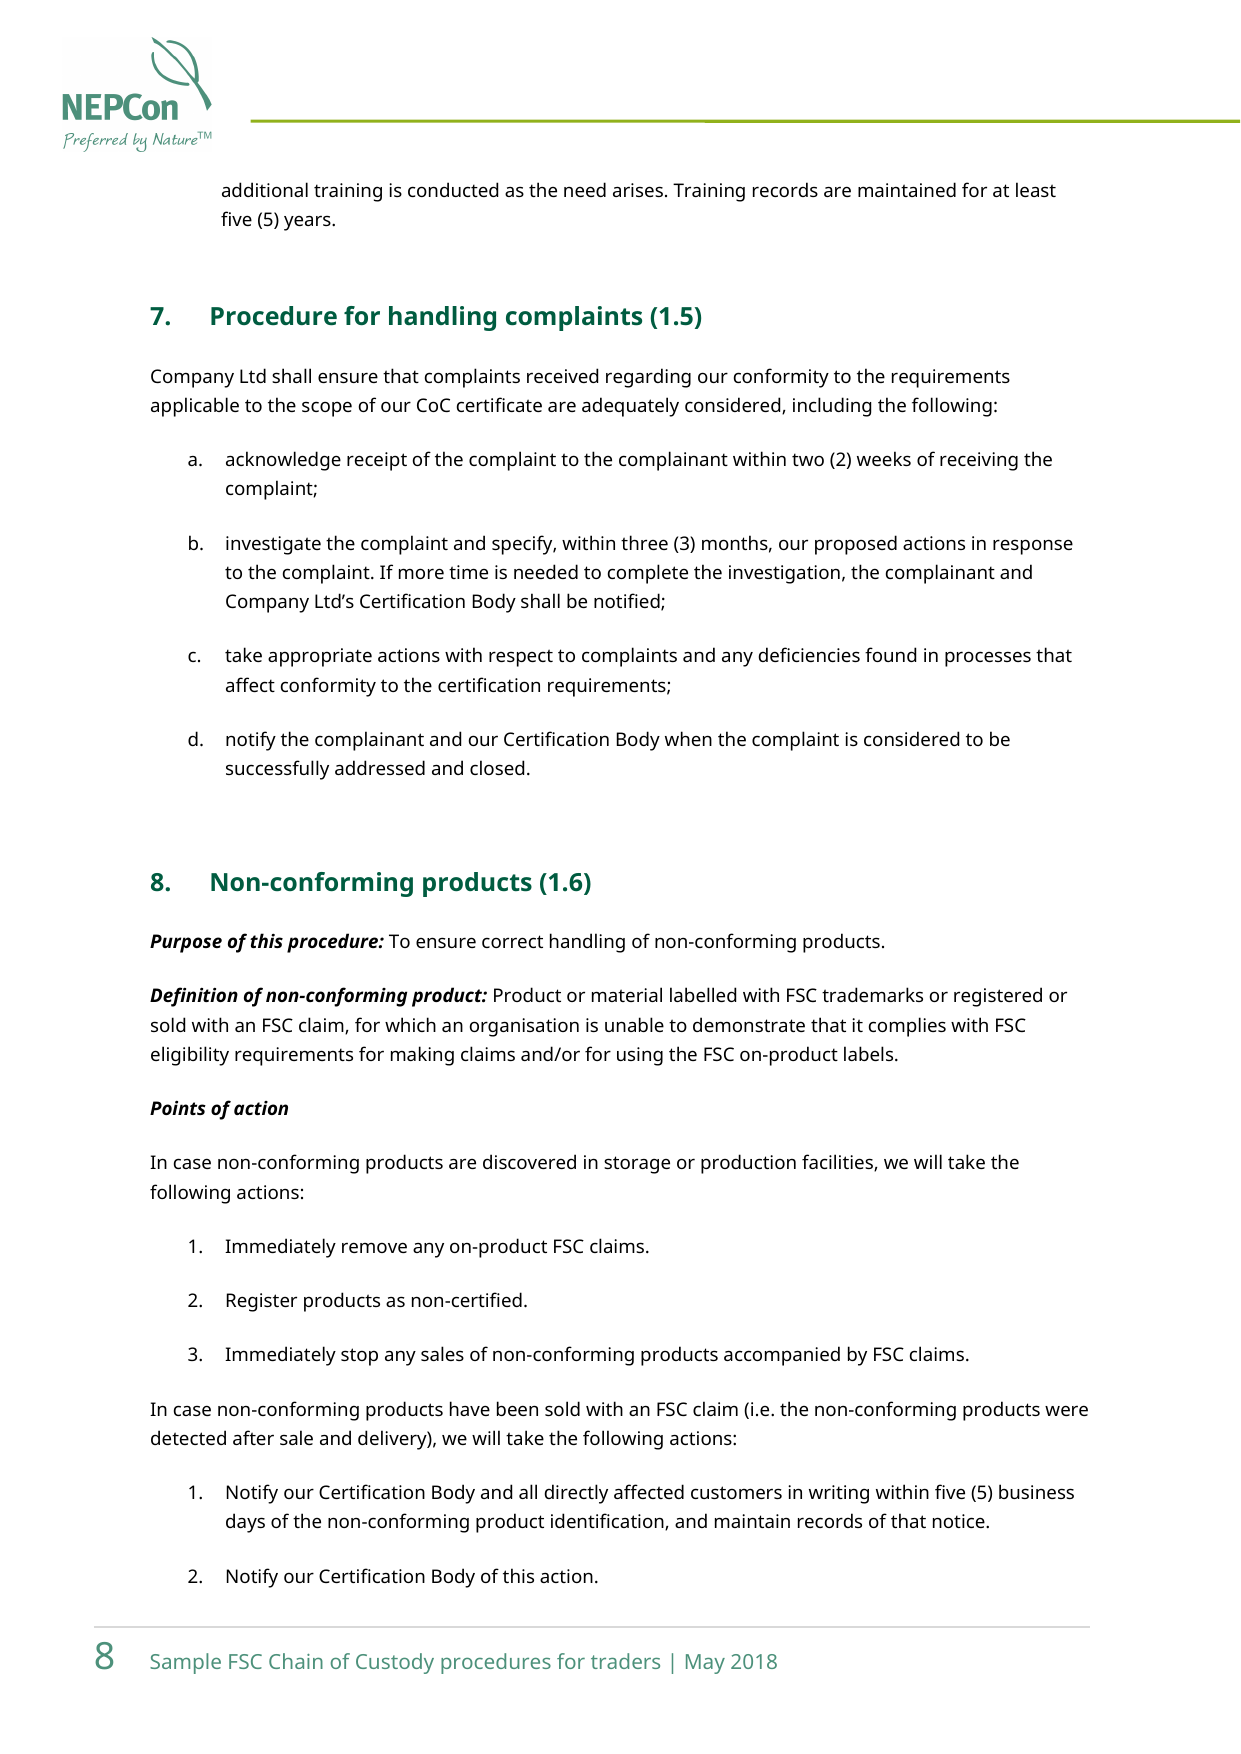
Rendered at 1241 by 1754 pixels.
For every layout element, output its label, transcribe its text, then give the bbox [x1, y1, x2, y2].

list Immediately stop any sales of non-conforming products accompanied by FSC claims. [187, 1342, 1090, 1367]
list Procedure for handling complaints (1.5) [150, 299, 1090, 333]
text Company Ltd shall ensure that complaints received regarding our conformity to the requirements applicable to the scope of our CoC certificate are adequately considered, including the following: [150, 363, 1090, 418]
text Purpose of this procedure: To ensure correct handling of non-conforming products. [150, 928, 1090, 954]
text Definition of non-conforming product: Product or material labelled with FSC trademarks or registered or sold with an FSC claim, for which an organisation is unable to demonstrate that it complies with FSC eligibility requirements for making claims and/or for using the FSC on-product labels. [150, 983, 1090, 1067]
list Notify our Certification Body and all directly affected customers in writing within five (5) business days of the non-conforming product identification, and maintain records of that notice. [187, 1479, 1090, 1534]
list Register products as non-certified. [187, 1287, 1090, 1313]
text Points of action [150, 1095, 1090, 1121]
list Notify our Certification Body of this action. [187, 1563, 1090, 1589]
list take appropriate actions with respect to complaints and any deficiencies found in processes that affect conformity to the certification requirements; [187, 643, 1090, 698]
text In case non-conforming products are discovered in storage or production facilities, we will take the following actions: [150, 1150, 1090, 1204]
text In case non-conforming products have been sold with an FSC claim (i.e. the non-conforming products were detected after sale and delivery), we will take the following actions: [150, 1396, 1090, 1451]
list Immediately remove any on-product FSC claims. [187, 1233, 1090, 1259]
list notify the complainant and our Certification Body when the complaint is considered to be successfully addressed and closed. [187, 726, 1090, 781]
list acknowledge receipt of the complaint to the complainant within two (2) weeks of receiving the complaint; [187, 446, 1090, 501]
picture [62, 37, 212, 152]
list investigate the complaint and specify, within three (3) months, our proposed actions in response to the complaint. If more time is needed to complete the investigation, the complainant and Company Ltd’s Certification Body shall be notified; [187, 530, 1090, 614]
list Non-conforming products (1.6) [150, 864, 1090, 898]
